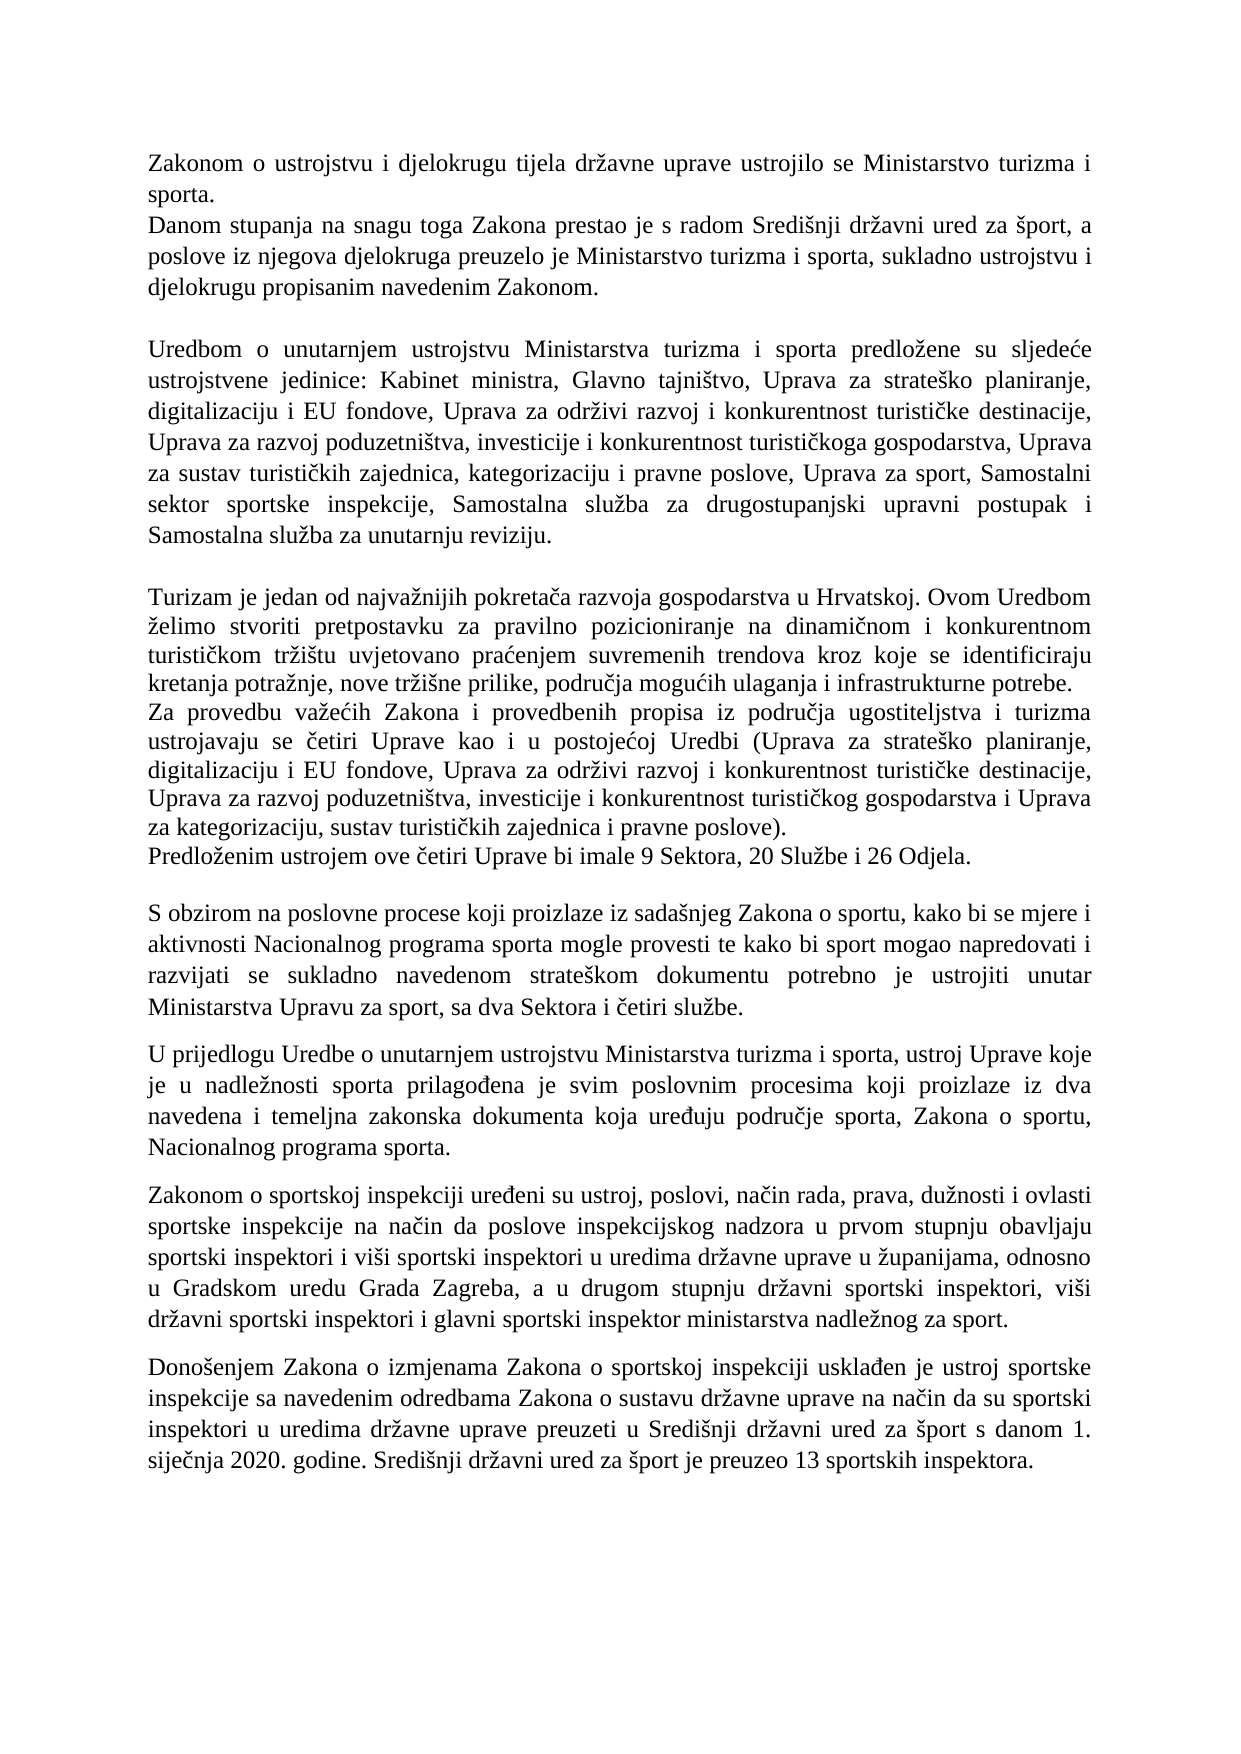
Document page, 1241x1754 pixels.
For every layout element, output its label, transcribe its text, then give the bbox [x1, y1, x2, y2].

text Danom stupanja na snagu toga Zakona prestao je s radom Središnji državni ured za šport, a poslove iz njegova djelokruga preuzelo je Ministarstvo turizma i sporta, sukladno ustrojstvu i djelokrugu propisanim navedenim Zakonom. [148, 210, 1093, 301]
text S obzirom na poslovne procese koji proizlaze iz sadašnjeg Zakona o sportu, kako bi se mjere i aktivnosti Nacionalnog programa sporta mogle provesti te kako bi sport mogao napredovati i razvijati se sukladno navedenom strateškom dokumentu potrebno je ustrojiti unutar Ministarstva Upravu za sport, sa dva Sektora i četiri službe. [148, 898, 1093, 1020]
text Donošenjem Zakona o izmjenama Zakona o sportskoj inspekciji usklađen je ustroj sportske inspekcije sa navedenim odredbama Zakona o sustavu državne uprave na način da su sportski inspektori u uredima državne uprave preuzeti u Središnji državni ured za šport s danom 1. siječnja 2020. godine. Središnji državni ured za šport je preuzeo 13 sportskih inspektora. [148, 1352, 1093, 1474]
text U prijedlogu Uredbe o unutarnjem ustrojstvu Ministarstva turizma i sporta, ustroj Uprave koje je u nadležnosti sporta prilagođena je svim poslovnim procesima koji proizlaze iz dva navedena i temeljna zakonska dokumenta koja uređuju područje sporta, Zakona o sportu, Nacionalnog programa sporta. [148, 1039, 1093, 1161]
text Uredbom o unutarnjem ustrojstvu Ministarstva turizma i sporta predložene su sljedeće ustrojstvene jedinice: Kabinet ministra, Glavno tajništvo, Uprava za strateško planiranje, digitalizaciju i EU fondove, Uprava za održivi razvoj i konkurentnost turističke destinacije, Uprava za razvoj poduzetništva, investicije i konkurentnost turističkoga gospodarstva, Uprava za sustav turističkih zajednica, kategorizaciju i pravne poslove, Uprava za sport, Samostalni sektor sportske inspekcije, Samostalna služba za drugostupanjski upravni postupak i Samostalna služba za unutarnju reviziju. [148, 334, 1093, 549]
text Turizam je jedan od najvažnijih pokretača razvoja gospodarstva u Hrvatskoj. Ovom Uredbom želimo stvoriti pretpostavku za pravilno pozicioniranje na dinamičnom i konkurentnom turističkom tržištu uvjetovano praćenjem suvremenih trendova kroz koje se identificiraju kretanja potražnje, nove tržišne prilike, područja mogućih ulaganja i infrastrukturne potrebe. [148, 582, 1093, 697]
text Zakonom o ustrojstvu i djelokrugu tijela državne uprave ustrojilo se Ministarstvo turizma i sporta. [148, 148, 1093, 207]
text Za provedbu važećih Zakona i provedbenih propisa iz područja ugostiteljstva i turizma ustrojavaju se četiri Uprave kao i u postojećoj Uredbi (Uprava za strateško planiranje, digitalizaciju i EU fondove, Uprava za održivi razvoj i konkurentnost turističke destinacije, Uprava za razvoj poduzetništva, investicije i konkurentnost turističkog gospodarstva i Uprava za kategorizaciju, sustav turističkih zajednica i pravne poslove). [148, 697, 1093, 841]
text Zakonom o sportskoj inspekciji uređeni su ustroj, poslovi, način rada, prava, dužnosti i ovlasti sportske inspekcije na način da poslove inspekcijskog nadzora u prvom stupnju obavljaju sportski inspektori i viši sportski inspektori u uredima državne uprave u županijama, odnosno u Gradskom uredu Grada Zagreba, a u drugom stupnju državni sportski inspektori, viši državni sportski inspektori i glavni sportski inspektor ministarstva nadležnog za sport. [148, 1180, 1093, 1333]
text Predloženim ustrojem ove četiri Uprave bi imale 9 Sektora, 20 Službe i 26 Odjela. [148, 841, 1093, 870]
